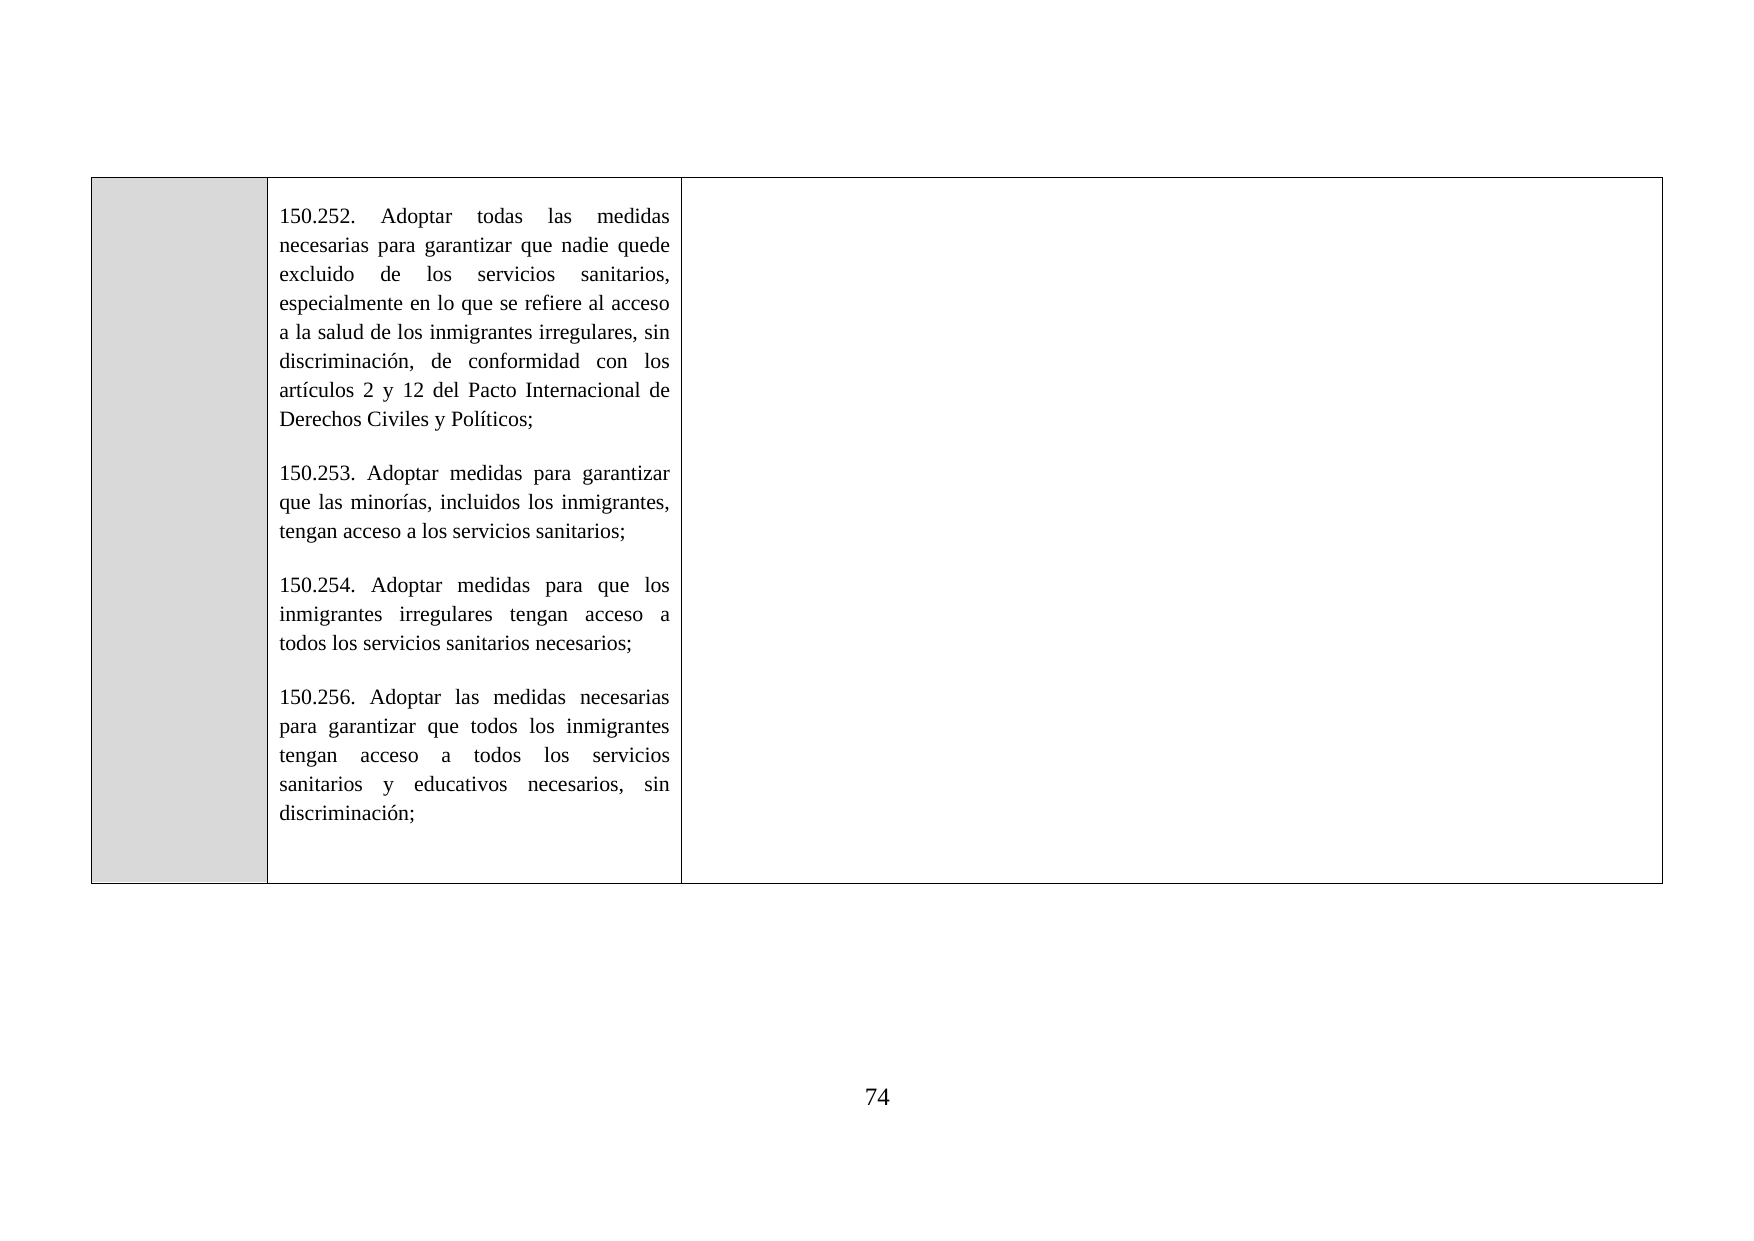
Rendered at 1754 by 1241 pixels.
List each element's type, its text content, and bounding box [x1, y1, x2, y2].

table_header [682, 178, 1662, 882]
table_header Salud [92, 178, 267, 882]
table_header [268, 178, 681, 882]
